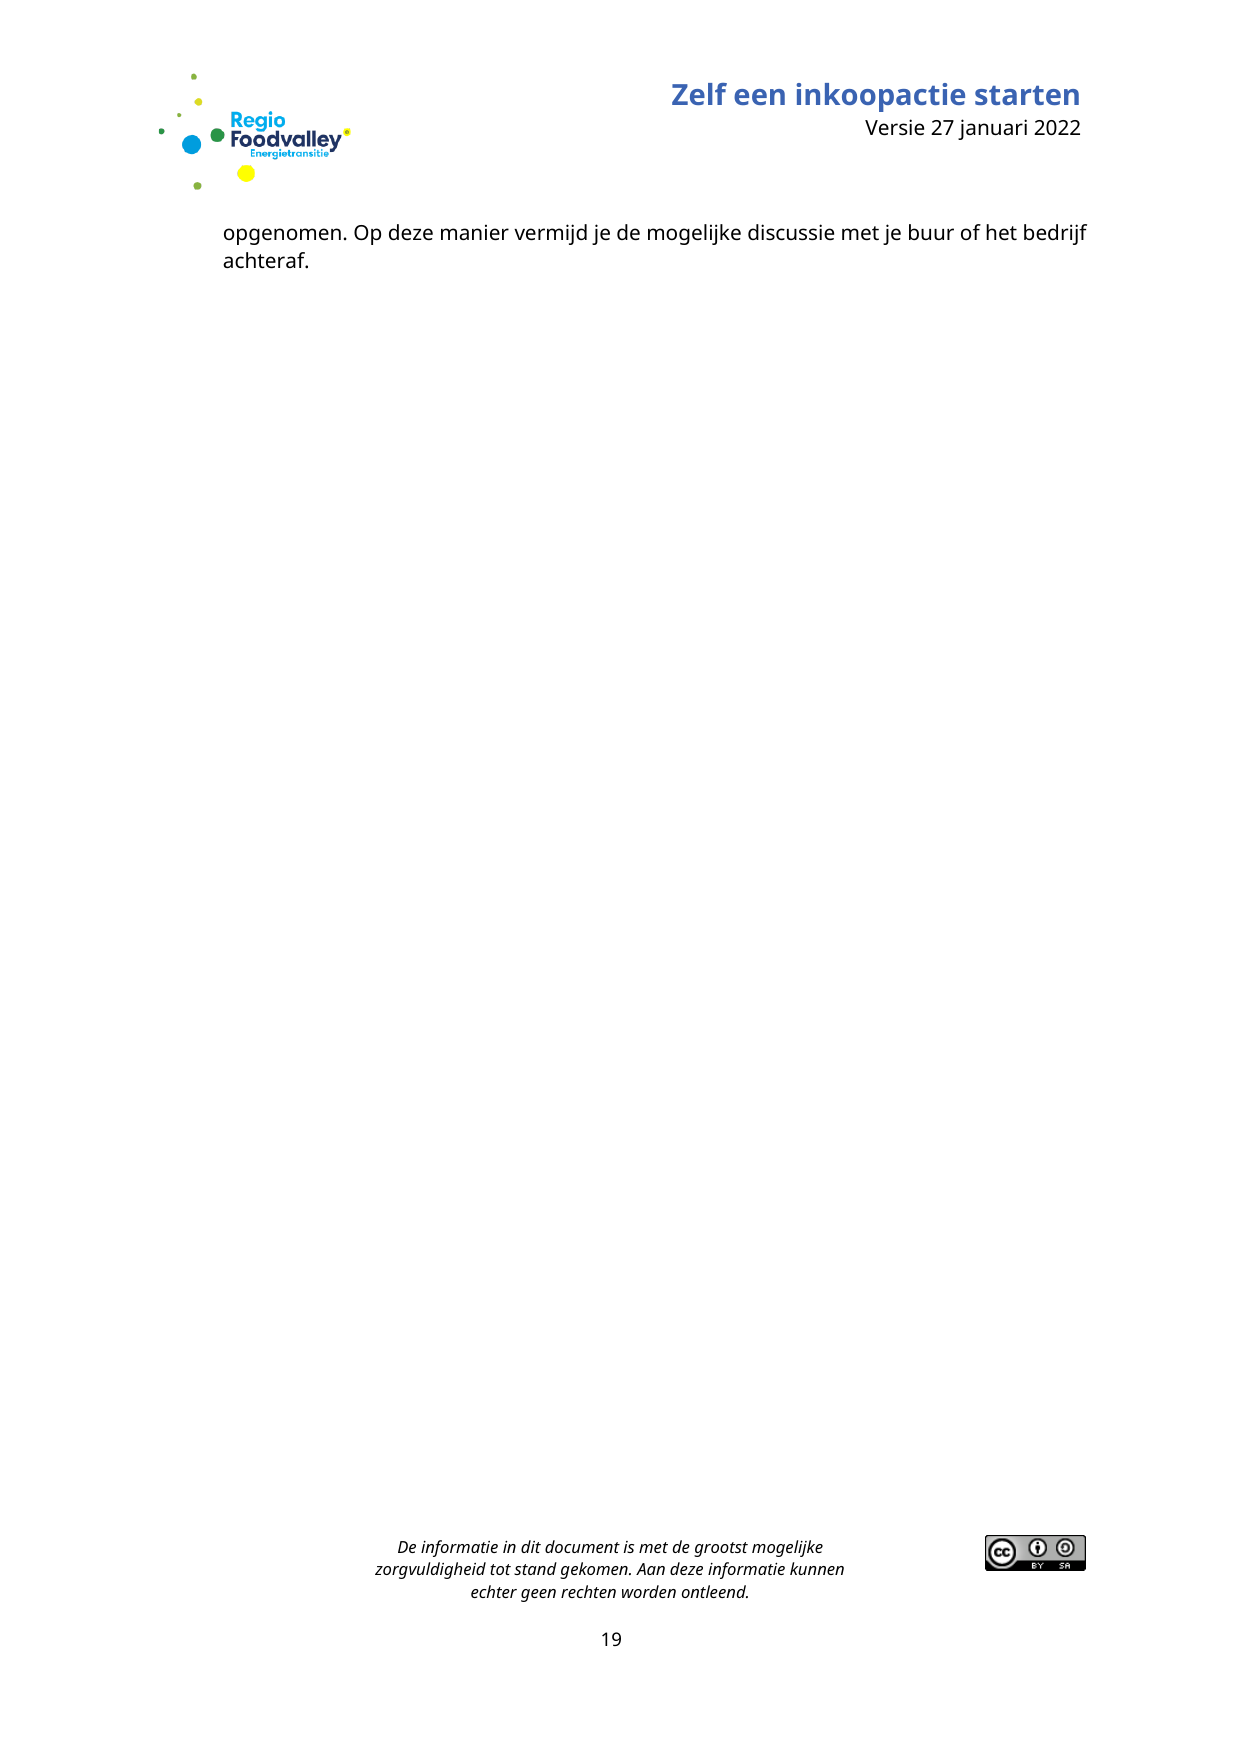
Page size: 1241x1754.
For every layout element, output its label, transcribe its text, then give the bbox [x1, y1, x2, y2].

picture [158, 73, 351, 190]
picture [985, 1535, 1086, 1571]
